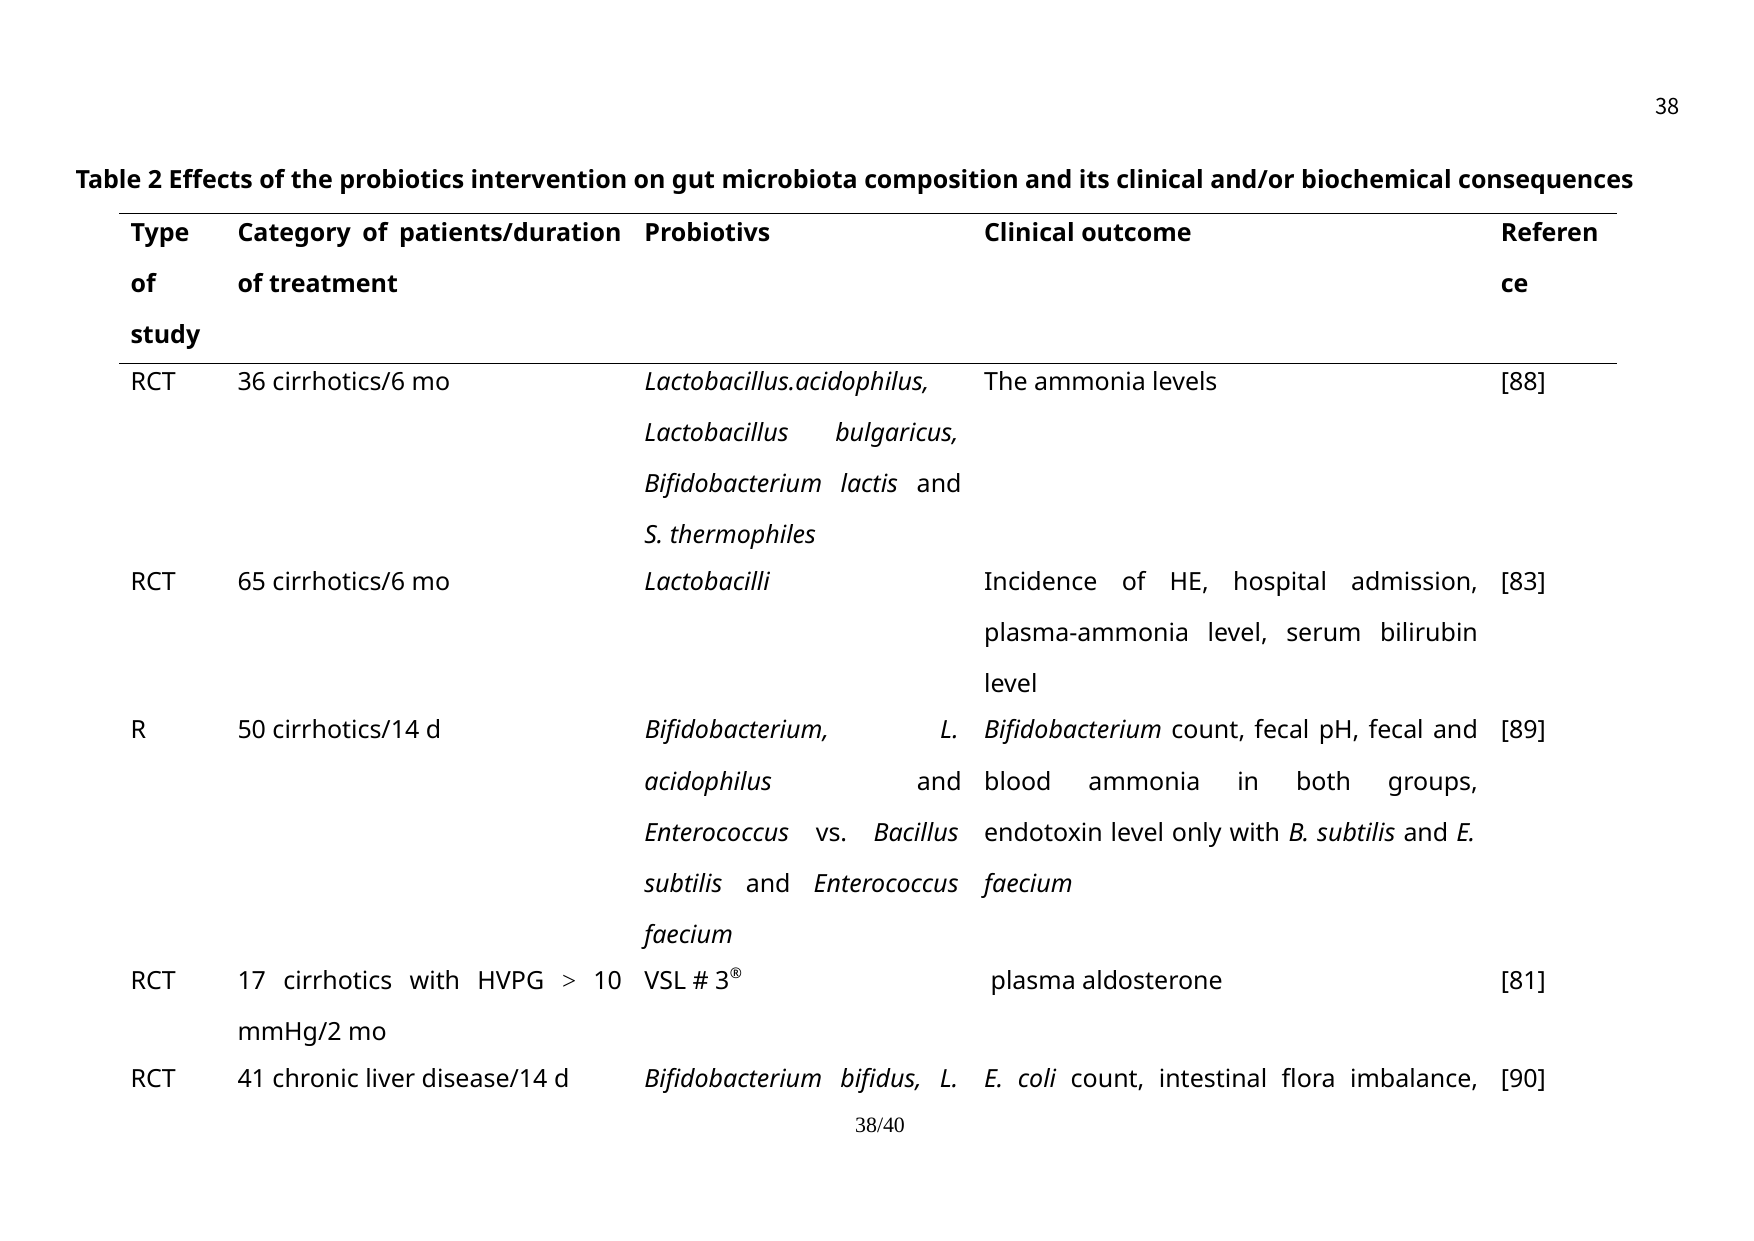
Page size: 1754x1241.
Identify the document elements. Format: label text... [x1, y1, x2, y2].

table_cell The ammonia levels [973, 364, 1489, 563]
table_cell 36 cirrhotics/6 mo [226, 364, 633, 563]
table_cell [633, 1061, 973, 1094]
table_cell RCT [119, 564, 226, 712]
table_cell 50 cirrhotics/14 d [226, 712, 633, 963]
table_cell VSL # 3® [633, 963, 973, 1061]
table_cell [88] [1489, 364, 1617, 563]
table_cell Bifidobacterium, L. acidophilus and Enterococcus vs. Bacillus subtilis and Enterococcus faecium [633, 712, 973, 963]
table_header Type of study [119, 214, 226, 363]
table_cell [973, 1061, 1489, 1094]
text Table 2 Effects of the probiotics intervention on gut microbiota composition and its clinical and/or biochemical consequences [75, 162, 1678, 196]
table_header Clinical outcome [973, 214, 1489, 363]
table_cell [81] [1489, 963, 1617, 1061]
table_cell [89] [1489, 712, 1617, 963]
table_cell Lactobacilli [633, 564, 973, 712]
table_cell plasma aldosterone [973, 963, 1489, 1061]
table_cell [226, 1061, 633, 1094]
table_header Reference [1489, 214, 1617, 363]
table_cell Incidence of HE, hospital admission, plasma-ammonia level, serum bilirubin level [973, 564, 1489, 712]
table_cell 65 cirrhotics/6 mo [226, 564, 633, 712]
table_cell RCT [119, 963, 226, 1061]
table_cell RCT [119, 1061, 226, 1094]
table_cell Lactobacillus.acidophilus, Lactobacillus bulgaricus, Bifidobacterium lactis and S. thermophiles [633, 364, 973, 563]
table_cell R [119, 712, 226, 963]
table_header Category of patients/duration of treatment [226, 214, 633, 363]
table_header Probiotivs [633, 214, 973, 363]
table_cell RCT [119, 364, 226, 563]
table_cell [83] [1489, 564, 1617, 712]
table_cell 17 cirrhotics with HVPG ˃ 10 mmHg/2 mo [226, 963, 633, 1061]
table_cell [90] [1489, 1061, 1617, 1094]
table_cell Bifidobacterium count, fecal pH, fecal and blood ammonia in both groups, endotoxin level only with B. subtilis and E. faecium [973, 712, 1489, 963]
